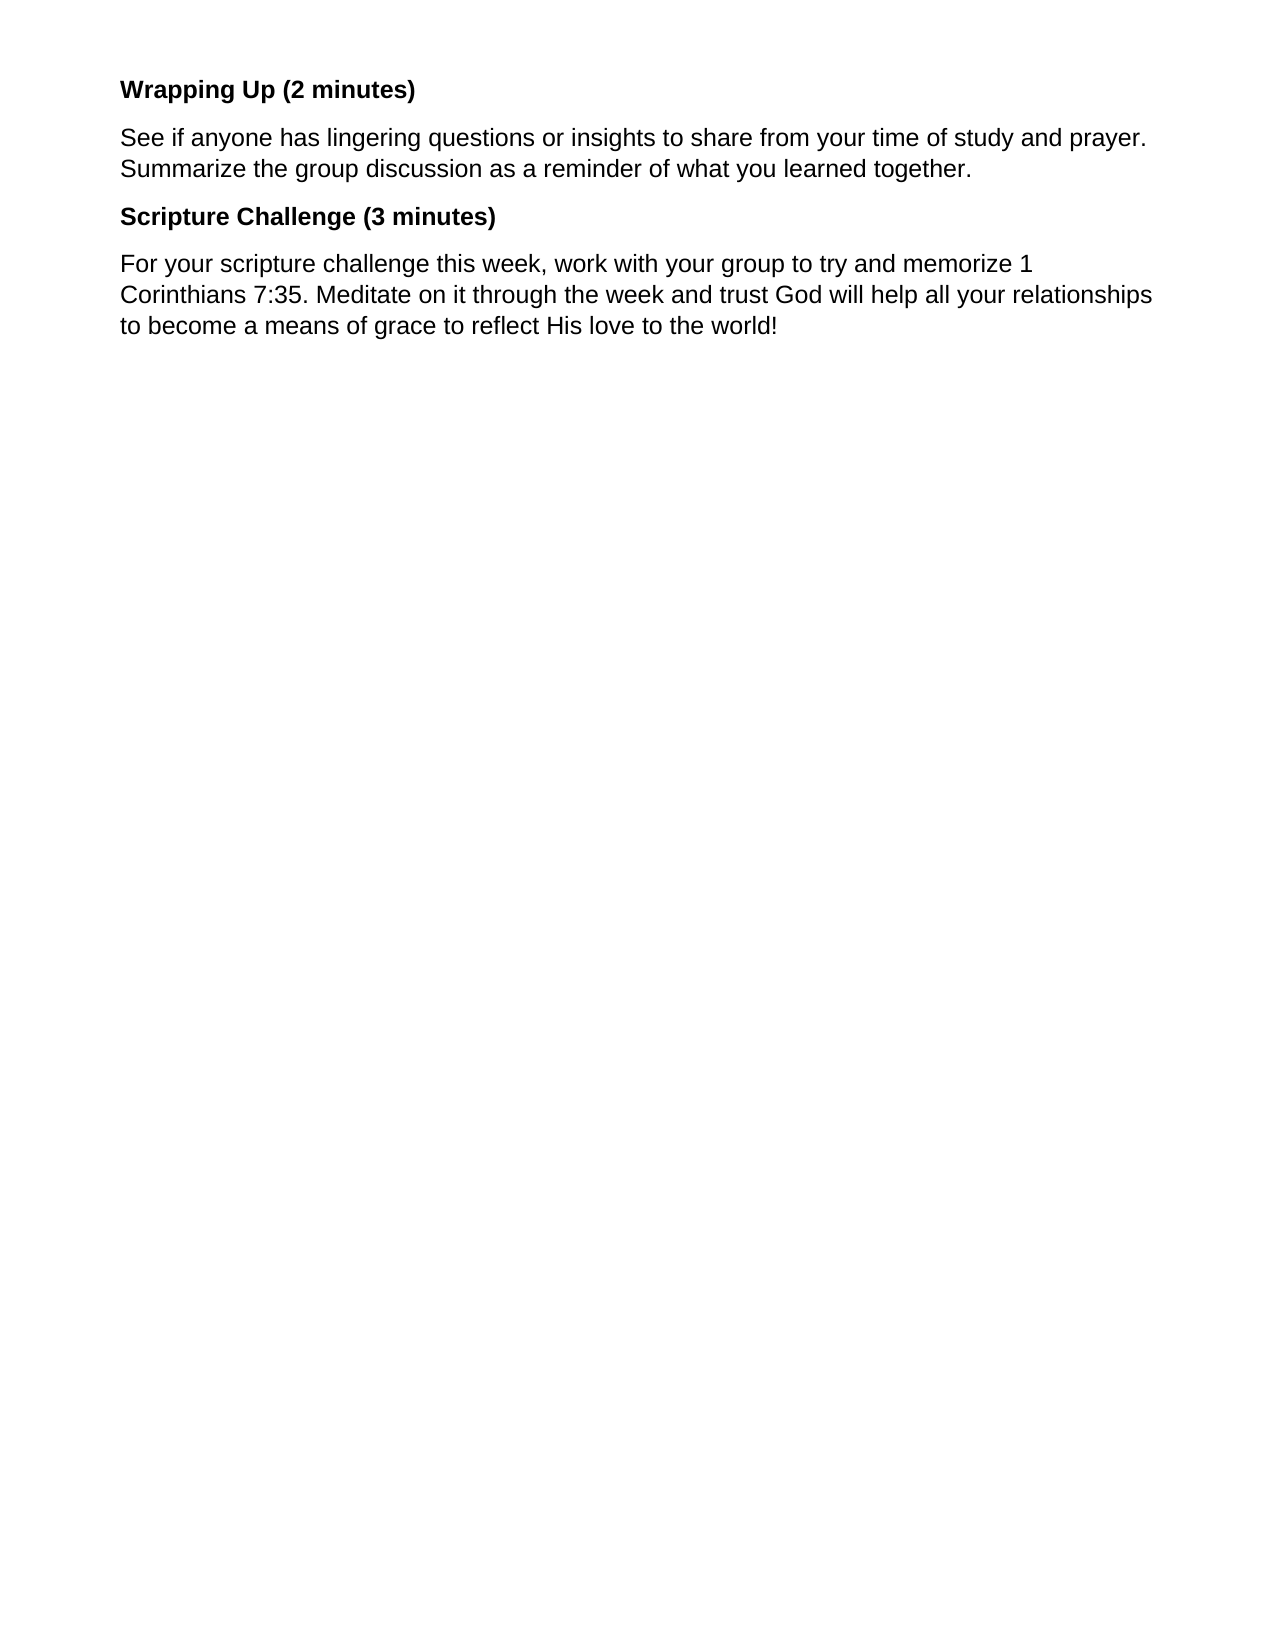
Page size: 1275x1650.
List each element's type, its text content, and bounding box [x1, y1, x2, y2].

text Scripture Challenge (3 minutes) [120, 201, 1155, 230]
text See if anyone has lingering questions or insights to share from your time of study and prayer. Summarize the group discussion as a reminder of what you learned together. [120, 123, 1155, 182]
text For your scripture challenge this week, work with your group to try and memorize 1 Corinthians 7:35. Meditate on it through the week and trust God will help all your relationships to become a means of grace to reflect His love to the world! [120, 249, 1155, 340]
text Wrapping Up (2 minutes) [120, 75, 1155, 104]
